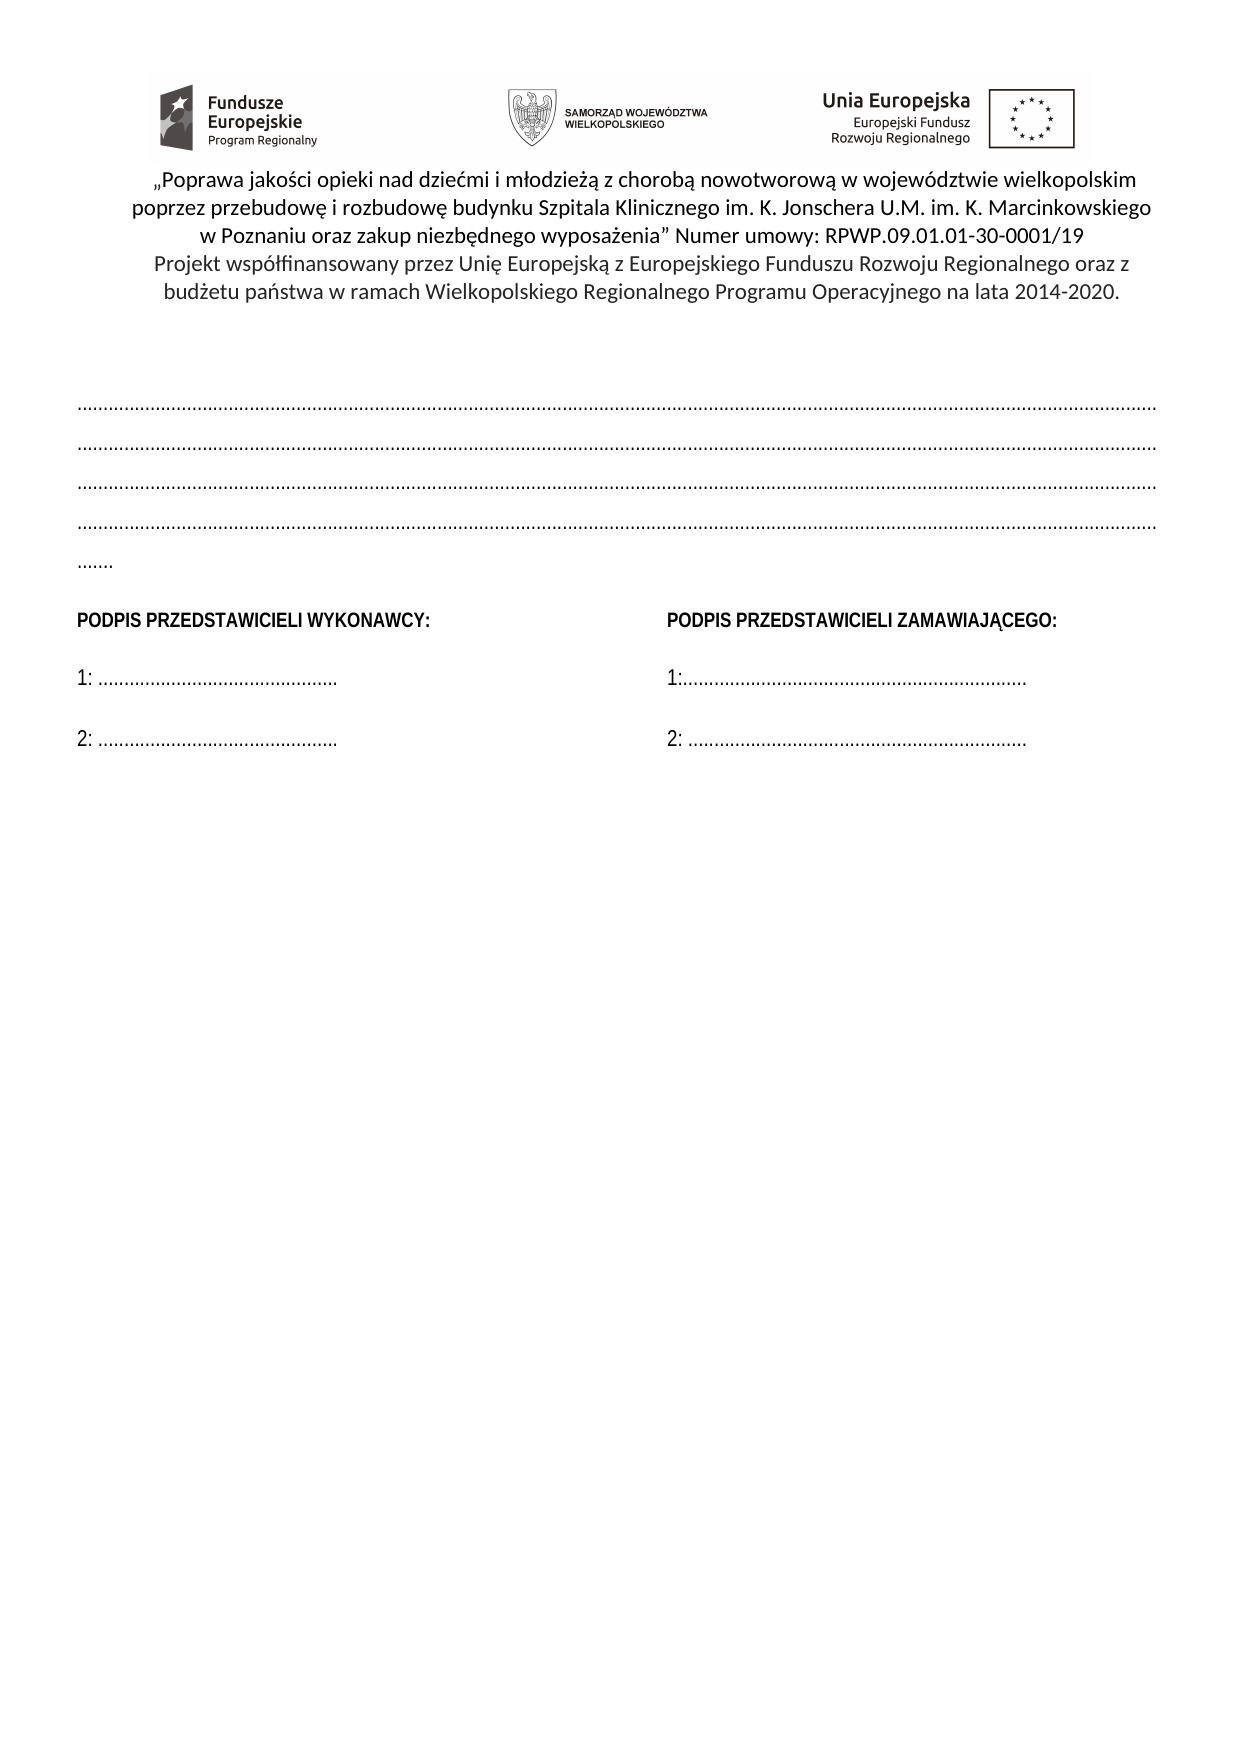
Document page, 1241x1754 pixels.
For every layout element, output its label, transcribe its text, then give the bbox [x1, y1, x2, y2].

text 2: .............................................. 2: ................................................................. [77, 724, 1163, 751]
text 1: .............................................. 1:.................................................................. [77, 664, 1163, 691]
text PODPIS PRZEDSTAWICIELI WYKONAWCY: PODPIS PRZEDSTAWICIELI ZAMAWIAJĄCEGO: [77, 607, 1163, 631]
picture [147, 72, 1093, 166]
